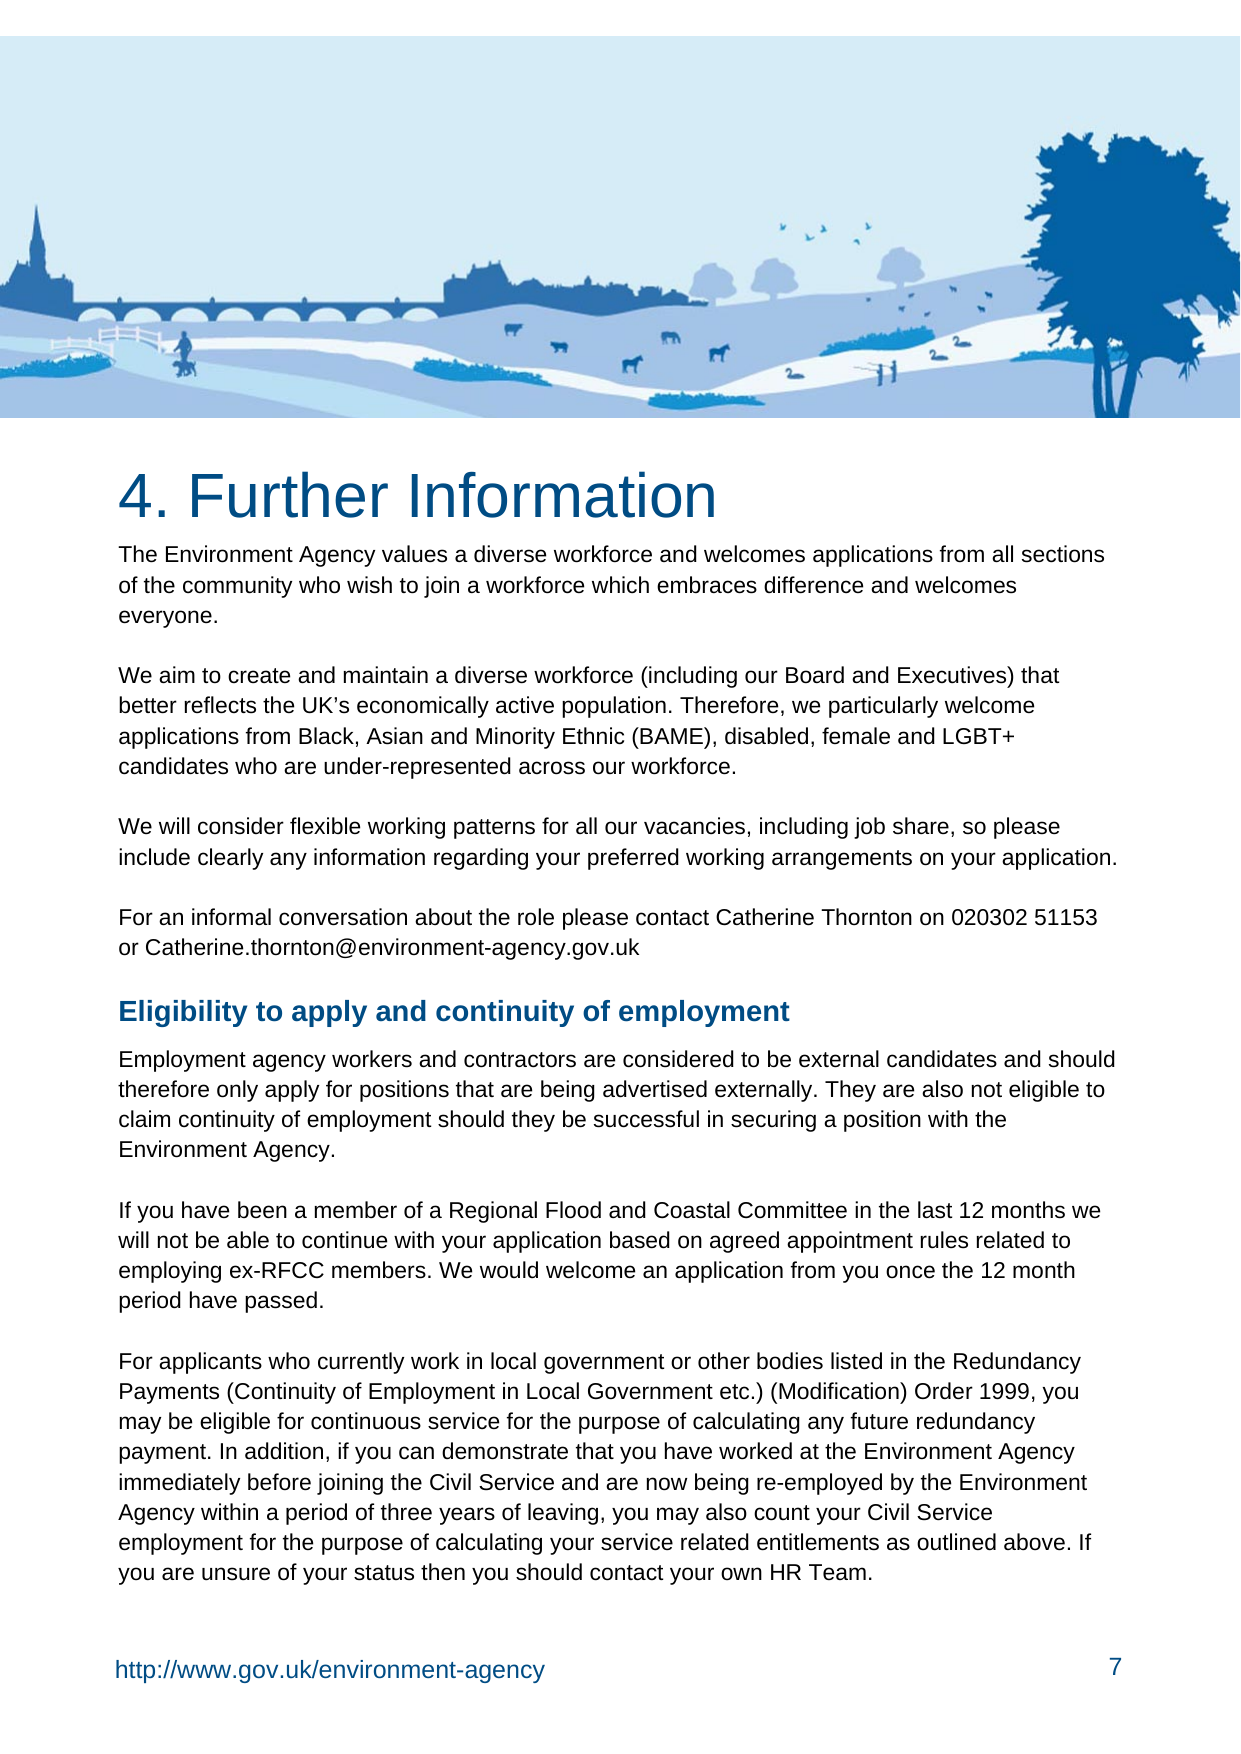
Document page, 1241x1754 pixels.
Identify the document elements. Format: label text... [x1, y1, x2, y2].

text For an informal conversation about the role please contact Catherine Thornton on 020302 51153 or Catherine.thornton@environment-agency.gov.uk [118, 904, 1122, 960]
picture [0, 36, 1241, 418]
text We aim to create and maintain a diverse workforce (including our Board and Executives) that better reflects the UK’s economically active population. Therefore, we particularly welcome applications from Black, Asian and Minority Ethnic (BAME), disabled, female and LGBT+ candidates who are under-represented across our workforce. [118, 662, 1122, 779]
text Eligibility to apply and continuity of employment [118, 994, 1122, 1028]
text 4. Further Information [118, 418, 1122, 531]
text If you have been a member of a Regional Flood and Coastal Committee in the last 12 months we will not be able to continue with your application based on agreed appointment rules related to employing ex-RFCC members. We would welcome an application from you once the 12 month period have passed. [118, 1197, 1122, 1313]
text Employment agency workers and contractors are considered to be external candidates and should therefore only apply for positions that are being advertised externally. They are also not eligible to claim continuity of employment should they be successful in securing a position with the Environment Agency. [118, 1046, 1122, 1162]
text The Environment Agency values a diverse workforce and welcomes applications from all sections of the community who wish to join a workforce which embraces difference and welcomes everyone. [118, 541, 1122, 628]
text For applicants who currently work in local government or other bodies listed in the Redundancy Payments (Continuity of Employment in Local Government etc.) (Modification) Order 1999, you may be eligible for continuous service for the purpose of calculating any future redundancy payment. In addition, if you can demonstrate that you have worked at the Environment Agency immediately before joining the Civil Service and are now being re-employed by the Environment Agency within a period of three years of leaving, you may also count your Civil Service employment for the purpose of calculating your service related entitlements as outlined above. If you are unsure of your status then you should contact your own HR Team. [118, 1348, 1122, 1585]
text We will consider flexible working patterns for all our vacancies, including job share, so please include clearly any information regarding your preferred working arrangements on your application. [118, 813, 1122, 870]
